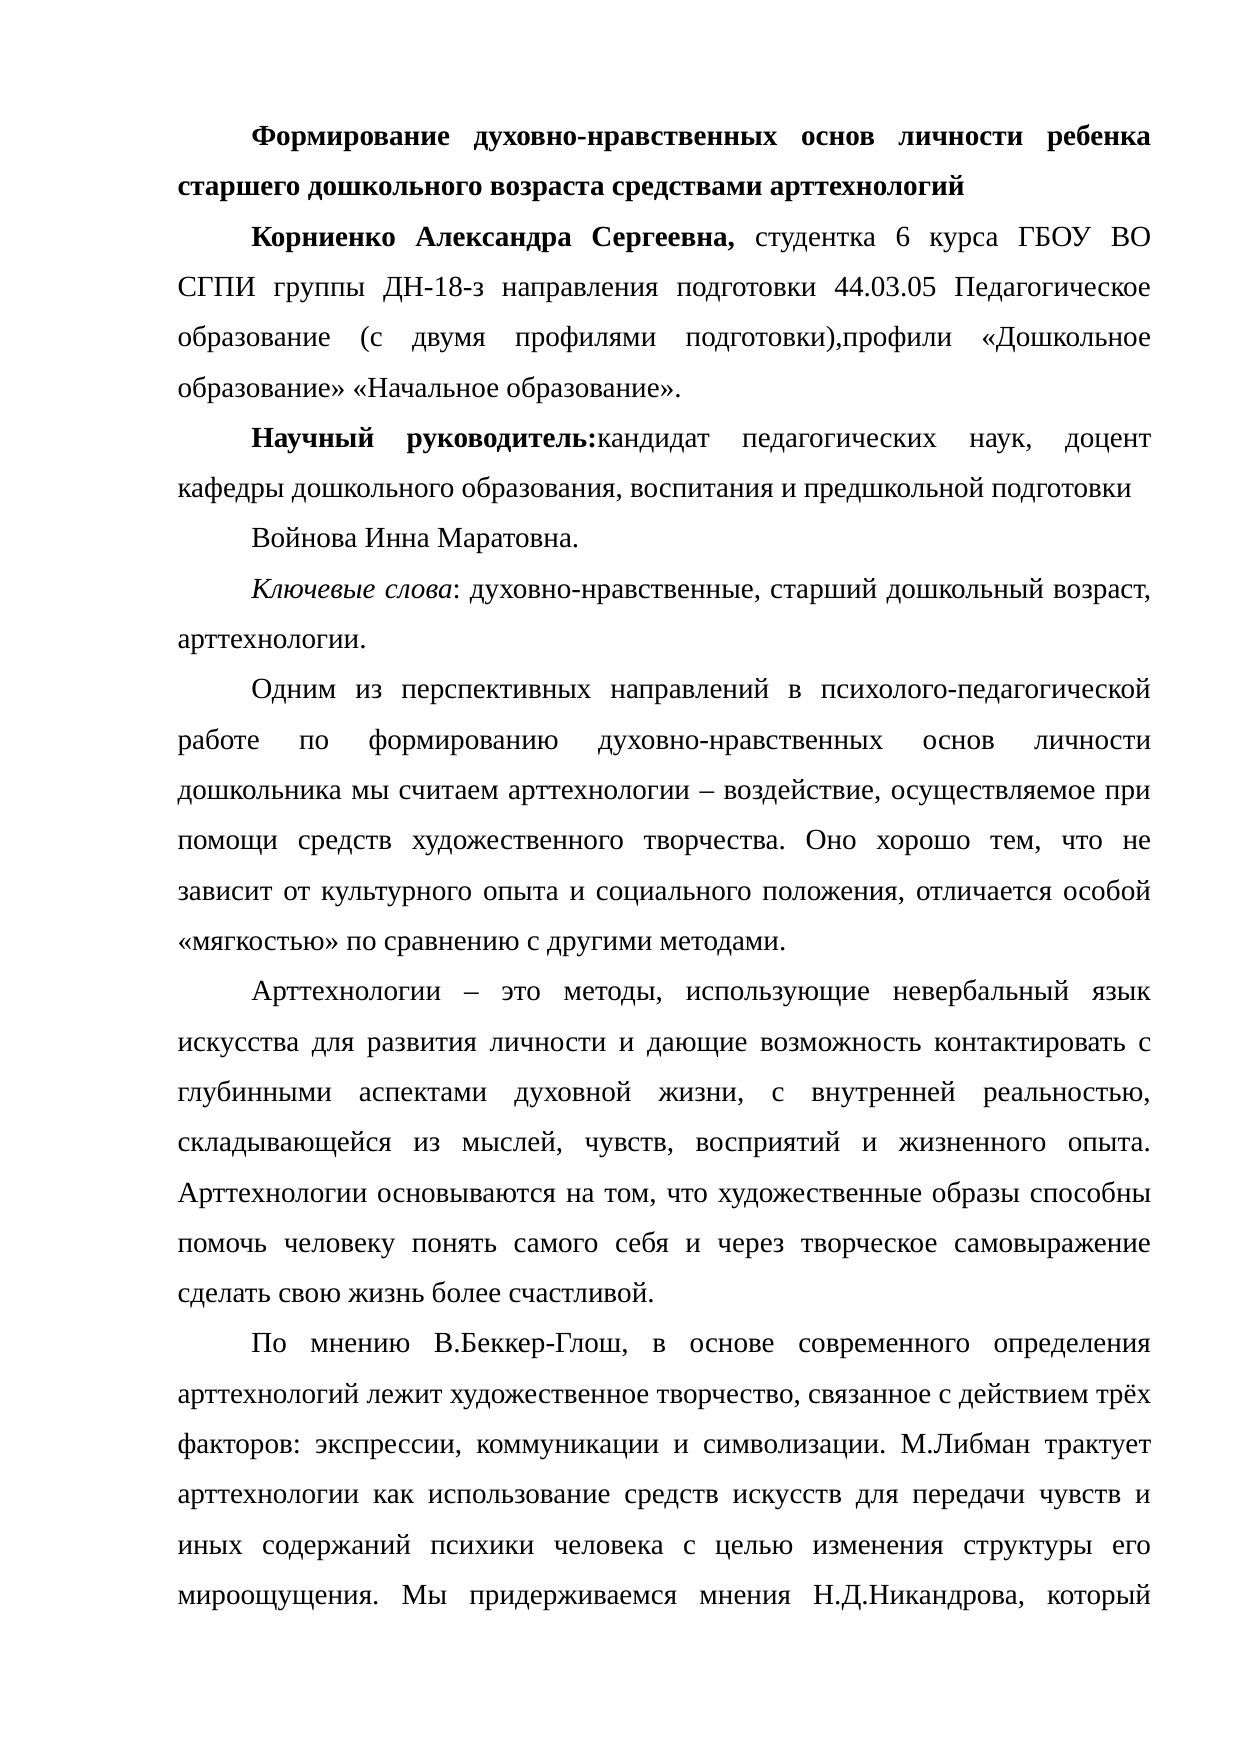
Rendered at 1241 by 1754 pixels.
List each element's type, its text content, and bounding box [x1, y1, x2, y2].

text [177, 1326, 1152, 1611]
text Войнова Инна Маратовна. [177, 521, 1152, 554]
text Корниенко Александра Сергеевна, студентка 6 курса ГБОУ ВО СГПИ группы ДН-18-з направления подготовки 44.03.05 Педагогическое образование (с двумя профилями подготовки),профили «Дошкольное образование» «Начальное образование». [177, 219, 1152, 403]
text Одним из перспективных направлений в психолого-педагогической работе по формированию духовно-нравственных основ личности дошкольника мы считаем арттехнологии – воздействие, осуществляемое при помощи средств художественного творчества. Оно хорошо тем, что не зависит от культурного опыта и социального положения, отличается особой «мягкостью» по сравнению с другими методами. [177, 672, 1152, 957]
text Арттехнологии – это методы, использующие невербальный язык искусства для развития личности и дающие возможность контактировать с глубинными аспектами духовной жизни, с внутренней реальностью, складывающейся из мыслей, чувств, восприятий и жизненного опыта. Арттехнологии основываются на том, что художественные образы способны помочь человеку понять самого себя и через творческое самовыражение сделать свою жизнь более счастливой. [177, 973, 1152, 1309]
text Ключевые слова: духовно-нравственные, старший дошкольный возраст, арттехнологии. [177, 571, 1152, 655]
text Формирование духовно-нравственных основ личности ребенка старшего дошкольного возраста средствами арттехнологий [177, 118, 1152, 202]
text Научный руководитель:кандидат педагогических наук, доцент кафедры дошкольного образования, воспитания и предшкольной подготовки [177, 420, 1152, 504]
